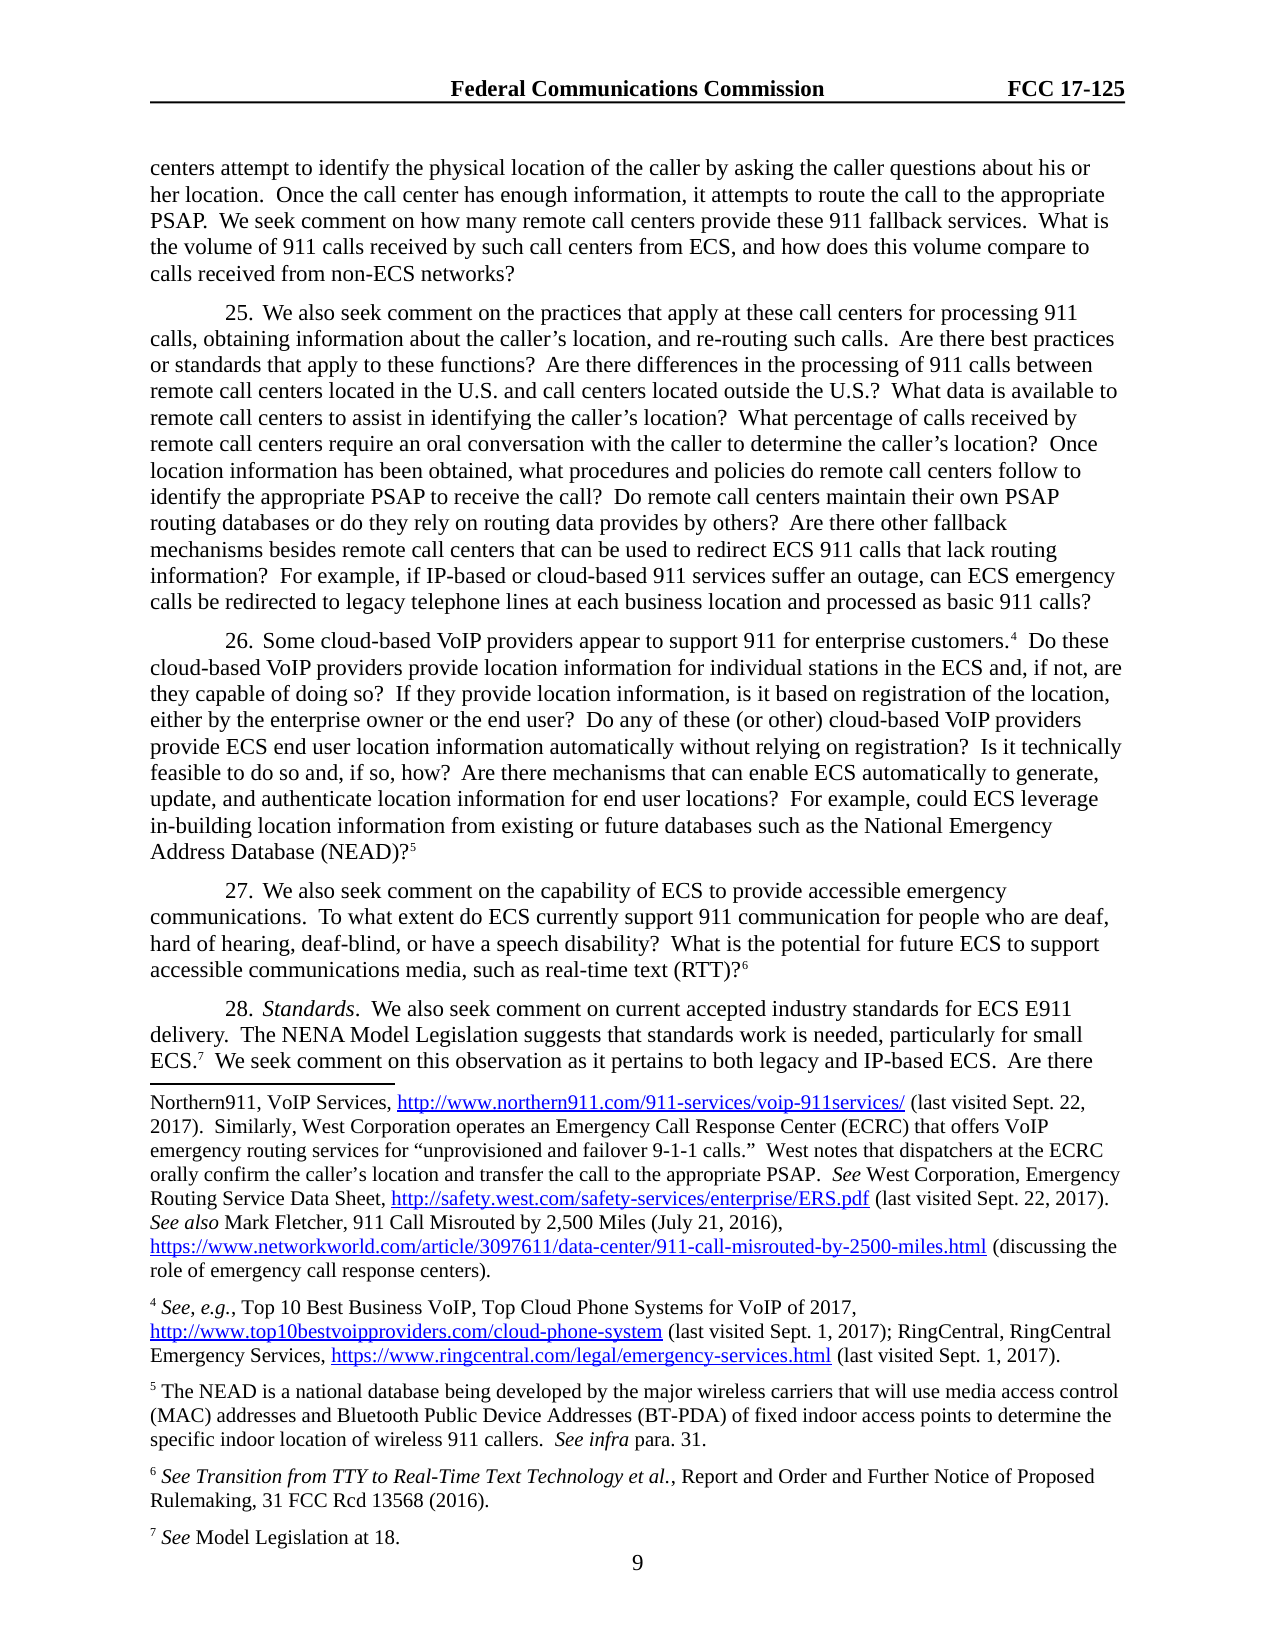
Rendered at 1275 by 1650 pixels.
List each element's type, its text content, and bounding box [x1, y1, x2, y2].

text We also seek comment on the practices that apply at these call centers for processing 911 calls, obtaining information about the caller’s location, and re-routing such calls. Are there best practices or standards that apply to these functions? Are there differences in the processing of 911 calls between remote call centers located in the U.S. and call centers located outside the U.S.? What data is available to remote call centers to assist in identifying the caller’s location? What percentage of calls received by remote call centers require an oral conversation with the caller to determine the caller’s location? Once location information has been obtained, what procedures and policies do remote call centers follow to identify the appropriate PSAP to receive the call? Do remote call centers maintain their own PSAP routing databases or do they rely on routing data provides by others? Are there other fallback mechanisms besides remote call centers that can be used to redirect ECS 911 calls that lack routing information? For example, if IP-based or cloud-based 911 services suffer an outage, can ECS emergency calls be redirected to legacy telephone lines at each business location and processed as basic 911 calls? [150, 298, 1125, 615]
text Some cloud-based VoIP providers appear to support 911 for enterprise customers. Do these cloud-based VoIP providers provide location information for individual stations in the ECS and, if not, are they capable of doing so? If they provide location information, is it based on registration of the location, either by the enterprise owner or the end user? Do any of these (or other) cloud-based VoIP providers provide ECS end user location information automatically without relying on registration? Is it technically feasible to do so and, if so, how? Are there mechanisms that can enable ECS automatically to generate, update, and authenticate location information for end user locations? For example, could ECS leverage in-building location information from existing or future databases such as the National Emergency Address Database (NEAD)? [150, 627, 1125, 864]
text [150, 154, 1125, 286]
text We also seek comment on the capability of ECS to provide accessible emergency communications. To what extent do ECS currently support 911 communication for people who are deaf, hard of hearing, deaf-blind, or have a speech disability? What is the potential for future ECS to support accessible communications media, such as real-time text (RTT)? [150, 877, 1125, 982]
